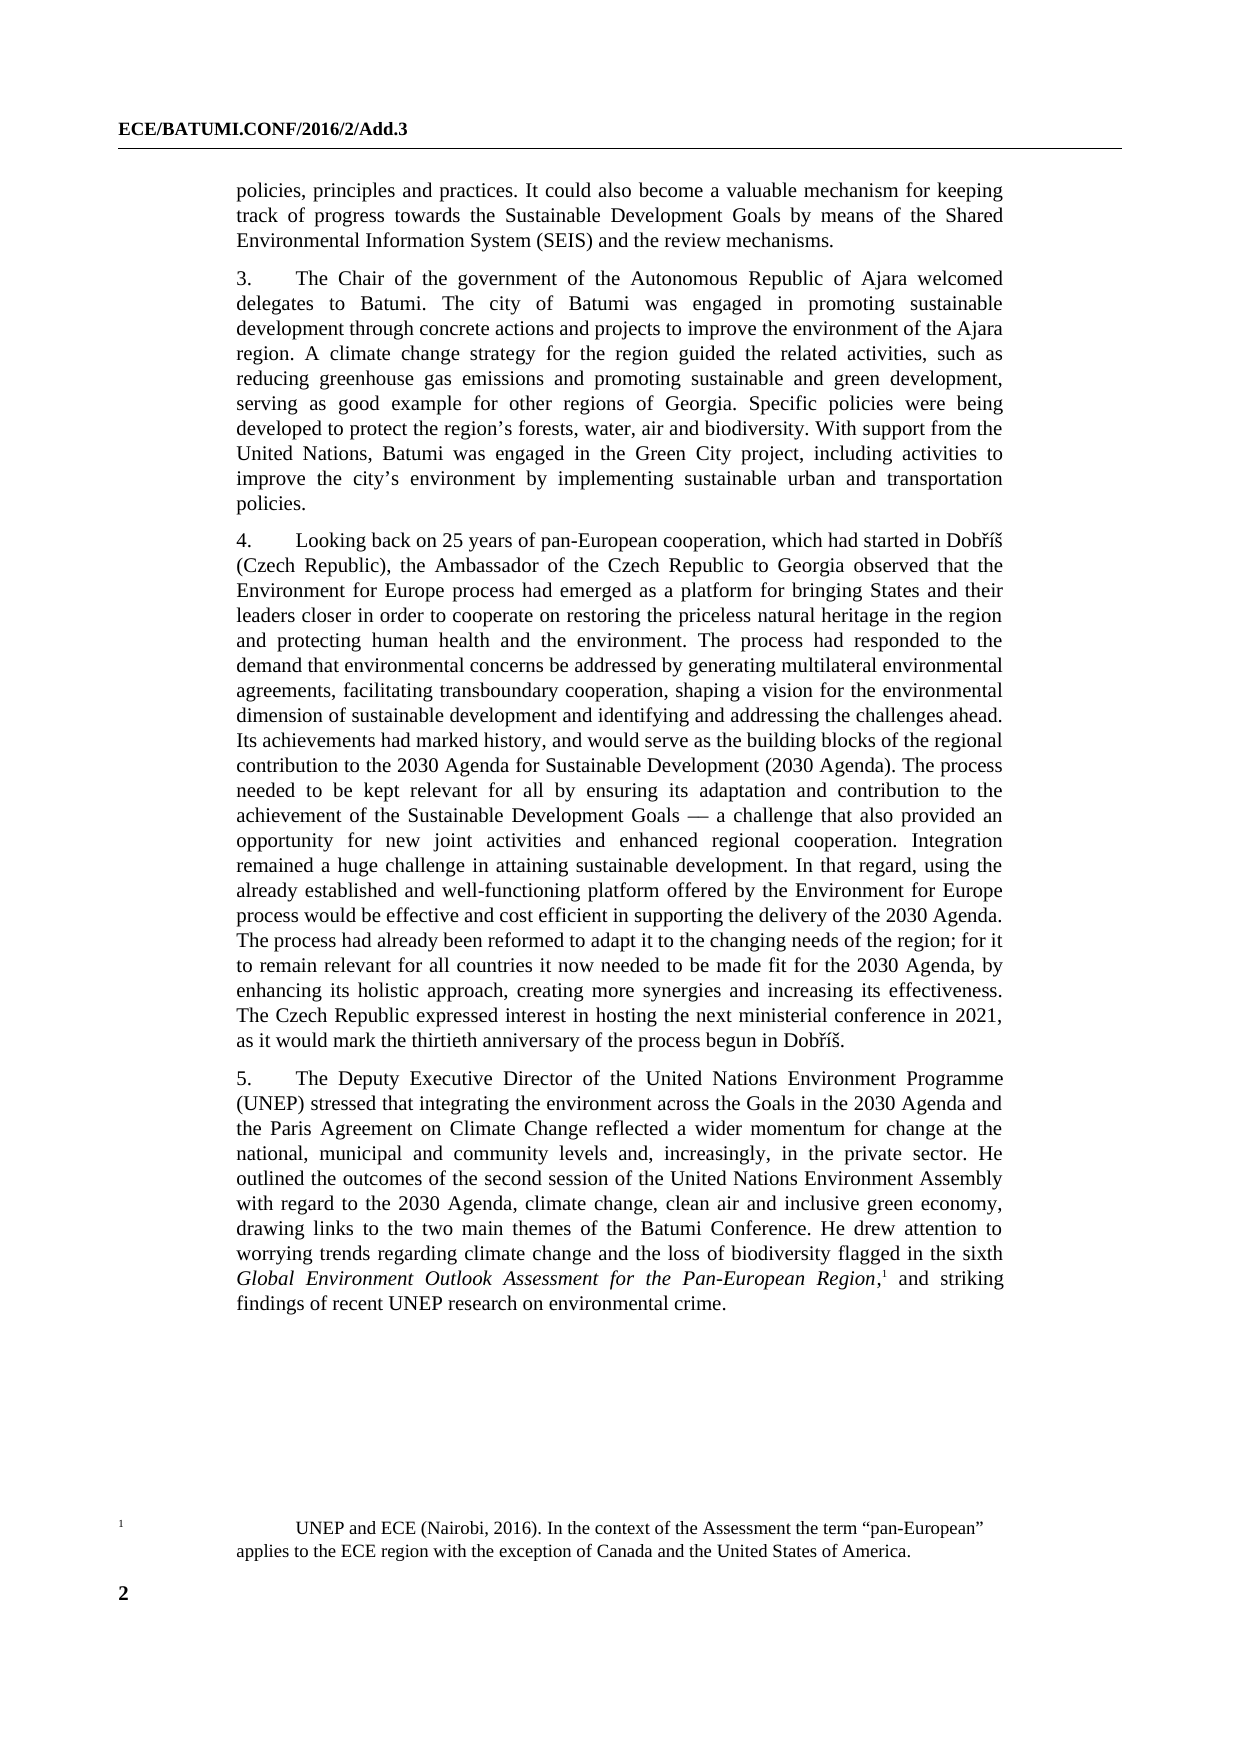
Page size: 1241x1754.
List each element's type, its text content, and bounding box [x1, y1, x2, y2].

text 5. The Deputy Executive Director of the United Nations Environment Programme (UNEP) stressed that integrating the environment across the Goals in the 2030 Agenda and the Paris Agreement on Climate Change reflected a wider momentum for change at the national, municipal and community levels and, increasingly, in the private sector. He outlined the outcomes of the second session of the United Nations Environment Assembly with regard to the 2030 Agenda, climate change, clean air and inclusive green economy, drawing links to the two main themes of the Batumi Conference. He drew attention to worrying trends regarding climate change and the loss of biodiversity flagged in the sixth Global Environment Outlook Assessment for the Pan-European Region, and striking findings of recent UNEP research on environmental crime. [236, 1065, 1004, 1315]
text 3. The Chair of the government of the Autonomous Republic of Ajara welcomed delegates to Batumi. The city of Batumi was engaged in promoting sustainable development through concrete actions and projects to improve the environment of the Ajara region. A climate change strategy for the region guided the related activities, such as reducing greenhouse gas emissions and promoting sustainable and green development, serving as good example for other regions of Georgia. Specific policies were being developed to protect the region’s forests, water, air and biodiversity. With support from the United Nations, Batumi was engaged in the Green City project, including activities to improve the city’s environment by implementing sustainable urban and transportation policies. [236, 265, 1004, 515]
text 4. Looking back on 25 years of pan-European cooperation, which had started in Dobříš (Czech Republic), the Ambassador of the Czech Republic to Georgia observed that the Environment for Europe process had emerged as a platform for bringing States and their leaders closer in order to cooperate on restoring the priceless natural heritage in the region and protecting human health and the environment. The process had responded to the demand that environmental concerns be addressed by generating multilateral environmental agreements, facilitating transboundary cooperation, shaping a vision for the environmental dimension of sustainable development and identifying and addressing the challenges ahead. Its achievements had marked history, and would serve as the building blocks of the regional contribution to the 2030 Agenda for Sustainable Development (2030 Agenda). The process needed to be kept relevant for all by ensuring its adaptation and contribution to the achievement of the Sustainable Development Goals –– a challenge that also provided an opportunity for new joint activities and enhanced regional cooperation. Integration remained a huge challenge in attaining sustainable development. In that regard, using the already established and well-functioning platform offered by the Environment for Europe process would be effective and cost efficient in supporting the delivery of the 2030 Agenda. The process had already been reformed to adapt it to the changing needs of the region; for it to remain relevant for all countries it now needed to be made fit for the 2030 Agenda, by enhancing its holistic approach, creating more synergies and increasing its effectiveness. The Czech Republic expressed interest in hosting the next ministerial conference in 2021, as it would mark the thirtieth anniversary of the process begun in Dobříš. [236, 527, 1004, 1052]
